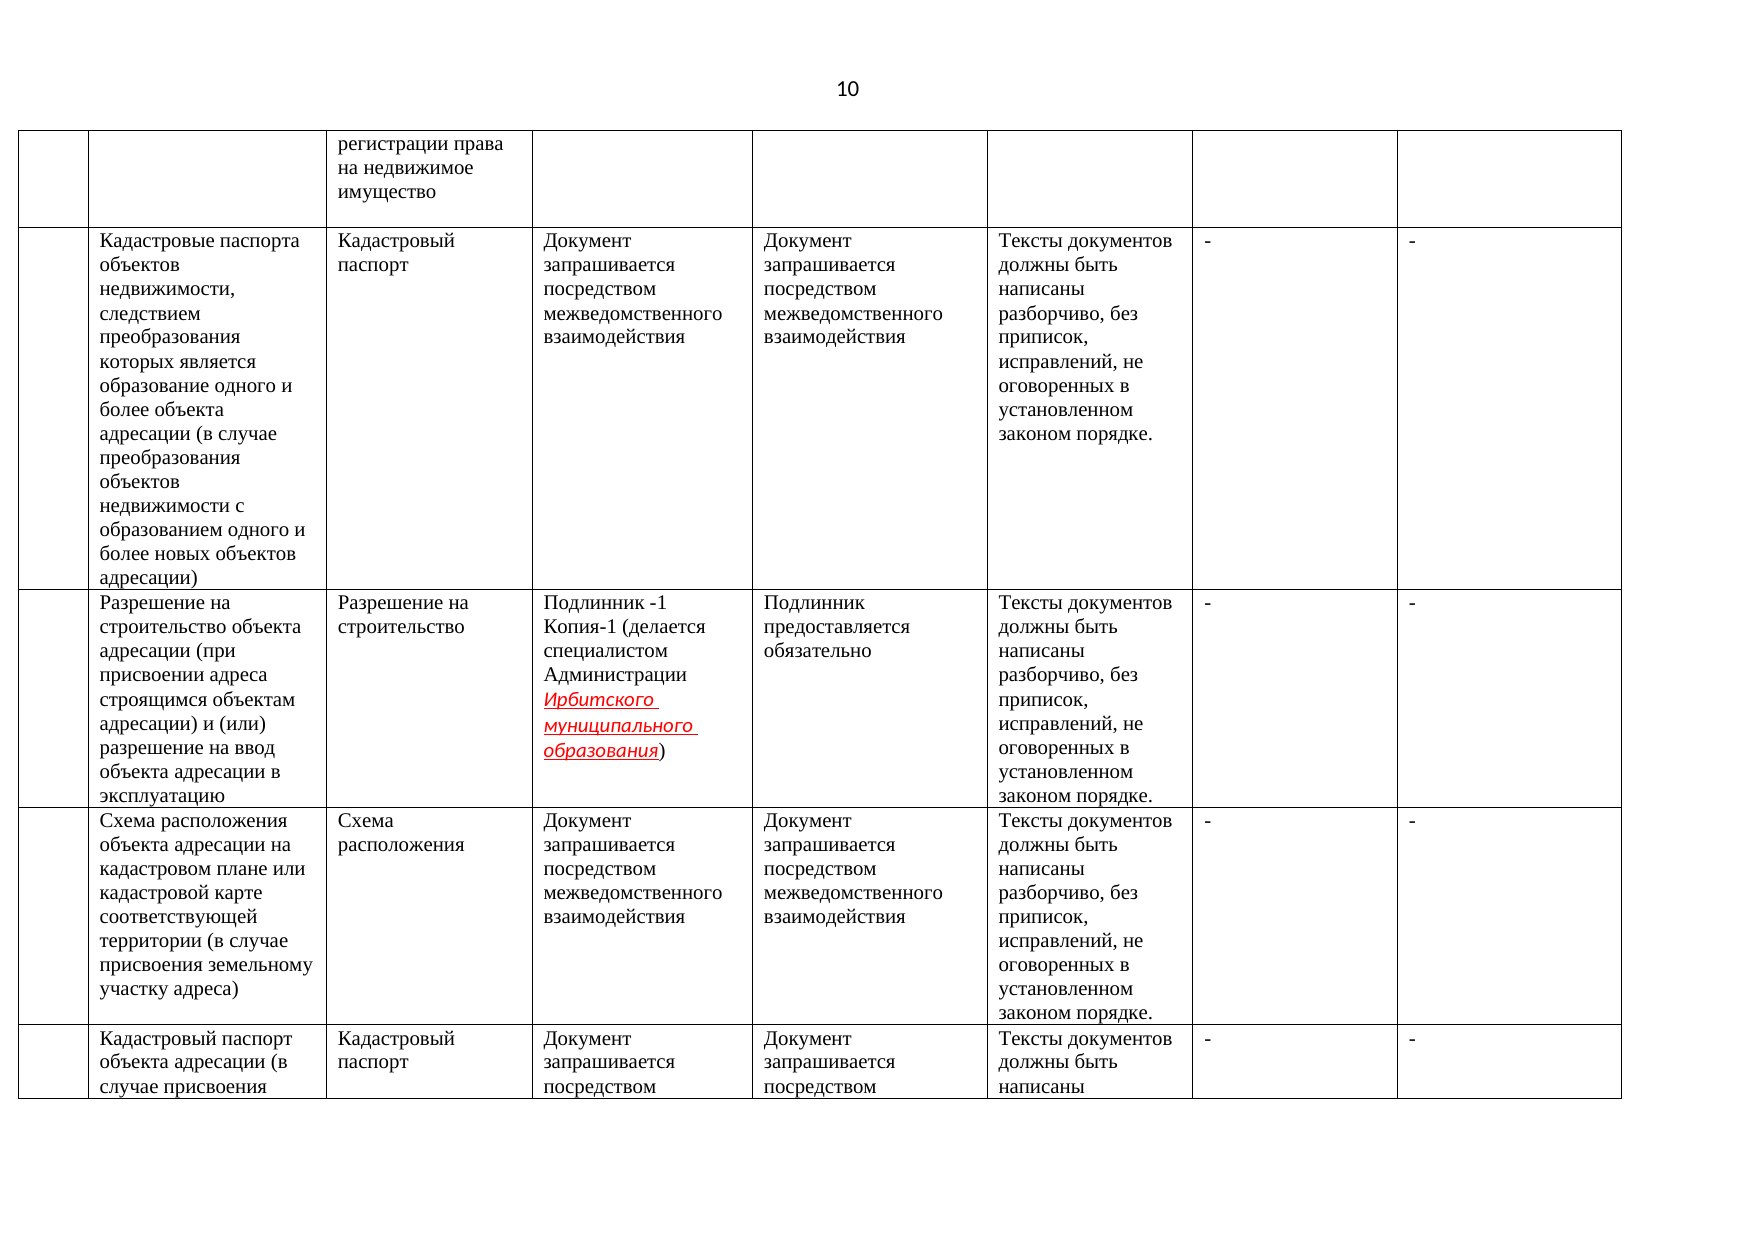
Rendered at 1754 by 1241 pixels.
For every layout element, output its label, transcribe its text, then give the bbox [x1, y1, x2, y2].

table_cell Разрешение на строительство [327, 590, 532, 807]
table_cell - [1193, 131, 1397, 227]
table_cell Подлинник -1 Копия-1 (делается специалистом Администрации Ирбитского муниципального образования) [533, 590, 752, 807]
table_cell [533, 1025, 752, 1098]
table_cell Кадастровые паспорта объектов недвижимости, следствием преобразования которых является образование одного и более объекта адресации (в случае преобразования объектов недвижимости с образованием одного и более новых объектов адресации) [89, 228, 326, 589]
table_cell Документ запрашивается посредством межведомственного взаимодействия [533, 228, 752, 589]
table_cell Кадастровый паспорт [327, 1025, 532, 1098]
table_cell Документ запрашивается посредством межведомственного взаимодействия [753, 228, 987, 589]
table_cell Тексты документов должны быть написаны разборчиво, без приписок, исправлений, не оговоренных в установленном законом порядке. [988, 590, 1192, 807]
table_cell Разрешение на строительство объекта адресации (при присвоении адреса строящимся объектам адресации) и (или) разрешение на ввод объекта адресации в эксплуатацию [89, 590, 326, 807]
table_cell Схема расположения объекта адресации на кадастровом плане или кадастровой карте соответствующей территории (в случае присвоения земельному участку адреса) [89, 808, 326, 1024]
table_cell - [1193, 808, 1397, 1024]
table_cell Документ запрашивается посредством межведомственного взаимодействия [533, 808, 752, 1024]
table_cell - [1398, 808, 1621, 1024]
table_cell - [1398, 590, 1621, 807]
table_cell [988, 1025, 1192, 1098]
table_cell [988, 131, 1192, 227]
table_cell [89, 131, 326, 227]
table_cell Тексты документов должны быть написаны разборчиво, без приписок, исправлений, не оговоренных в установленном законом порядке. [988, 808, 1192, 1024]
table_cell - [1193, 228, 1397, 589]
table_cell Подлинник предоставляется обязательно [753, 590, 987, 807]
table_cell - [1398, 228, 1621, 589]
table_cell - [1193, 1025, 1397, 1098]
table_cell [19, 808, 88, 1024]
table_cell [19, 590, 88, 807]
table_cell Кадастровый паспорт [327, 228, 532, 589]
table_cell [19, 131, 88, 227]
table_cell Тексты документов должны быть написаны разборчиво, без приписок, исправлений, не оговоренных в установленном законом порядке. [988, 228, 1192, 589]
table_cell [327, 131, 532, 227]
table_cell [753, 1025, 987, 1098]
table_cell - [1398, 131, 1621, 227]
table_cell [533, 131, 752, 227]
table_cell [89, 1025, 326, 1098]
table_cell Схема расположения [327, 808, 532, 1024]
table_cell [19, 228, 88, 589]
table_cell [19, 1025, 88, 1098]
table_cell - [1398, 1025, 1621, 1098]
table_cell - [1193, 590, 1397, 807]
table_cell Документ запрашивается посредством межведомственного взаимодействия [753, 808, 987, 1024]
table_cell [753, 131, 987, 227]
